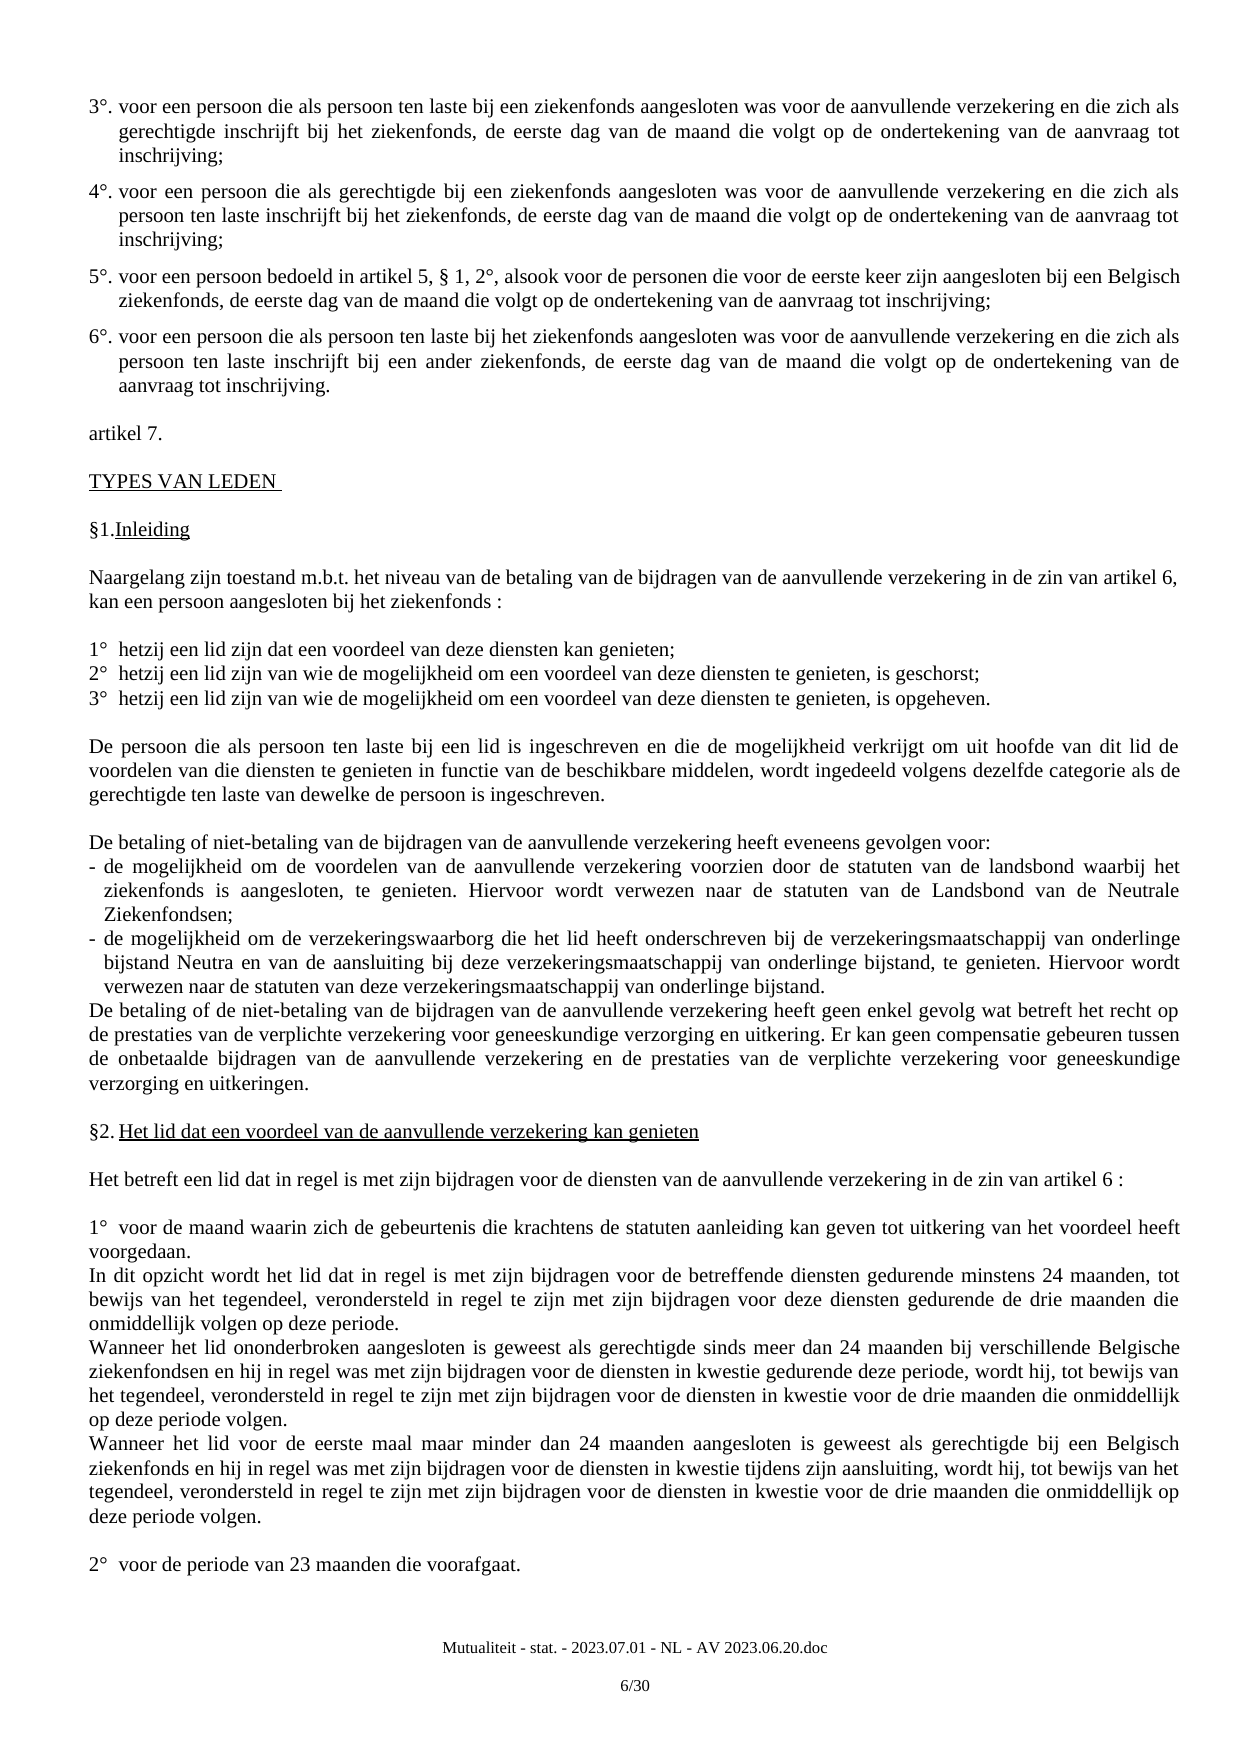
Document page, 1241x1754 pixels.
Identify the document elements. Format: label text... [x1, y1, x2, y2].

text In dit opzicht wordt het lid dat in regel is met zijn bijdragen voor de betreffende diensten gedurende minstens 24 maanden, tot bewijs van het tegendeel, verondersteld in regel te zijn met zijn bijdragen voor deze diensten gedurende de drie maanden die onmiddellijk volgen op deze periode. [89, 1263, 1181, 1335]
text 1° hetzij een lid zijn dat een voordeel van deze diensten kan genieten; [89, 637, 1181, 661]
text 3°. voor een persoon die als persoon ten laste bij een ziekenfonds aangesloten was voor de aanvullende verzekering en die zich als gerechtigde inschrijft bij het ziekenfonds, de eerste dag van de maand die volgt op de ondertekening van de aanvraag tot inschrijving; [89, 94, 1181, 167]
text TYPES VAN LEDEN [89, 469, 1181, 493]
text - de mogelijkheid om de verzekeringswaarborg die het lid heeft onderschreven bij de verzekeringsmaatschappij van onderlinge bijstand Neutra en van de aansluiting bij deze verzekeringsmaatschappij van onderlinge bijstand, te genieten. Hiervoor wordt verwezen naar de statuten van deze verzekeringsmaatschappij van onderlinge bijstand. [89, 926, 1181, 998]
text 2° voor de periode van 23 maanden die voorafgaat. [89, 1552, 1181, 1576]
text Wanneer het lid ononderbroken aangesloten is geweest als gerechtigde sinds meer dan 24 maanden bij verschillende Belgische ziekenfondsen en hij in regel was met zijn bijdragen voor de diensten in kwestie gedurende deze periode, wordt hij, tot bewijs van het tegendeel, verondersteld in regel te zijn met zijn bijdragen voor de diensten in kwestie voor de drie maanden die onmiddellijk op deze periode volgen. [89, 1335, 1181, 1431]
text De persoon die als persoon ten laste bij een lid is ingeschreven en die de mogelijkheid verkrijgt om uit hoofde van dit lid de voordelen van die diensten te genieten in functie van de beschikbare middelen, wordt ingedeeld volgens dezelfde categorie als de gerechtigde ten laste van dewelke de persoon is ingeschreven. [89, 733, 1181, 806]
text 1° voor de maand waarin zich de gebeurtenis die krachtens de statuten aanleiding kan geven tot uitkering van het voordeel heeft voorgedaan. [89, 1215, 1181, 1263]
text 3° hetzij een lid zijn van wie de mogelijkheid om een voordeel van deze diensten te genieten, is opgeheven. [89, 685, 1181, 709]
text Het betreft een lid dat in regel is met zijn bijdragen voor de diensten van de aanvullende verzekering in de zin van artikel 6 : [89, 1167, 1181, 1191]
text 4°. voor een persoon die als gerechtigde bij een ziekenfonds aangesloten was voor de aanvullende verzekering en die zich als persoon ten laste inschrijft bij het ziekenfonds, de eerste dag van de maand die volgt op de ondertekening van de aanvraag tot inschrijving; [89, 179, 1181, 251]
text Naargelang zijn toestand m.b.t. het niveau van de betaling van de bijdragen van de aanvullende verzekering in de zin van artikel 6, kan een persoon aangesloten bij het ziekenfonds : [89, 565, 1181, 637]
text De betaling of de niet-betaling van de bijdragen van de aanvullende verzekering heeft geen enkel gevolg wat betreft het recht op de prestaties van de verplichte verzekering voor geneeskundige verzorging en uitkering. Er kan geen compensatie gebeuren tussen de onbetaalde bijdragen van de aanvullende verzekering en de prestaties van de verplichte verzekering voor geneeskundige verzorging en uitkeringen. [89, 998, 1181, 1094]
text 6°. voor een persoon die als persoon ten laste bij het ziekenfonds aangesloten was voor de aanvullende verzekering en die zich als persoon ten laste inschrijft bij een ander ziekenfonds, de eerste dag van de maand die volgt op de ondertekening van de aanvraag tot inschrijving. [89, 324, 1181, 397]
text 5°. voor een persoon bedoeld in artikel 5, § 1, 2°, alsook voor de personen die voor de eerste keer zijn aangesloten bij een Belgisch ziekenfonds, de eerste dag van de maand die volgt op de ondertekening van de aanvraag tot inschrijving; [89, 264, 1181, 312]
text §2. Het lid dat een voordeel van de aanvullende verzekering kan genieten [89, 1118, 1181, 1143]
text 2° hetzij een lid zijn van wie de mogelijkheid om een voordeel van deze diensten te genieten, is geschorst; [89, 661, 1181, 685]
text De betaling of niet-betaling van de bijdragen van de aanvullende verzekering heeft eveneens gevolgen voor: [89, 830, 1181, 854]
text artikel 7. [89, 421, 1181, 445]
text §1.Inleiding [89, 517, 1181, 565]
text - de mogelijkheid om de voordelen van de aanvullende verzekering voorzien door de statuten van de landsbond waarbij het ziekenfonds is aangesloten, te genieten. Hiervoor wordt verwezen naar de statuten van de Landsbond van de Neutrale Ziekenfondsen; [89, 854, 1181, 926]
text Wanneer het lid voor de eerste maal maar minder dan 24 maanden aangesloten is geweest als gerechtigde bij een Belgisch ziekenfonds en hij in regel was met zijn bijdragen voor de diensten in kwestie tijdens zijn aansluiting, wordt hij, tot bewijs van het tegendeel, verondersteld in regel te zijn met zijn bijdragen voor de diensten in kwestie voor de drie maanden die onmiddellijk op deze periode volgen. [89, 1431, 1181, 1528]
